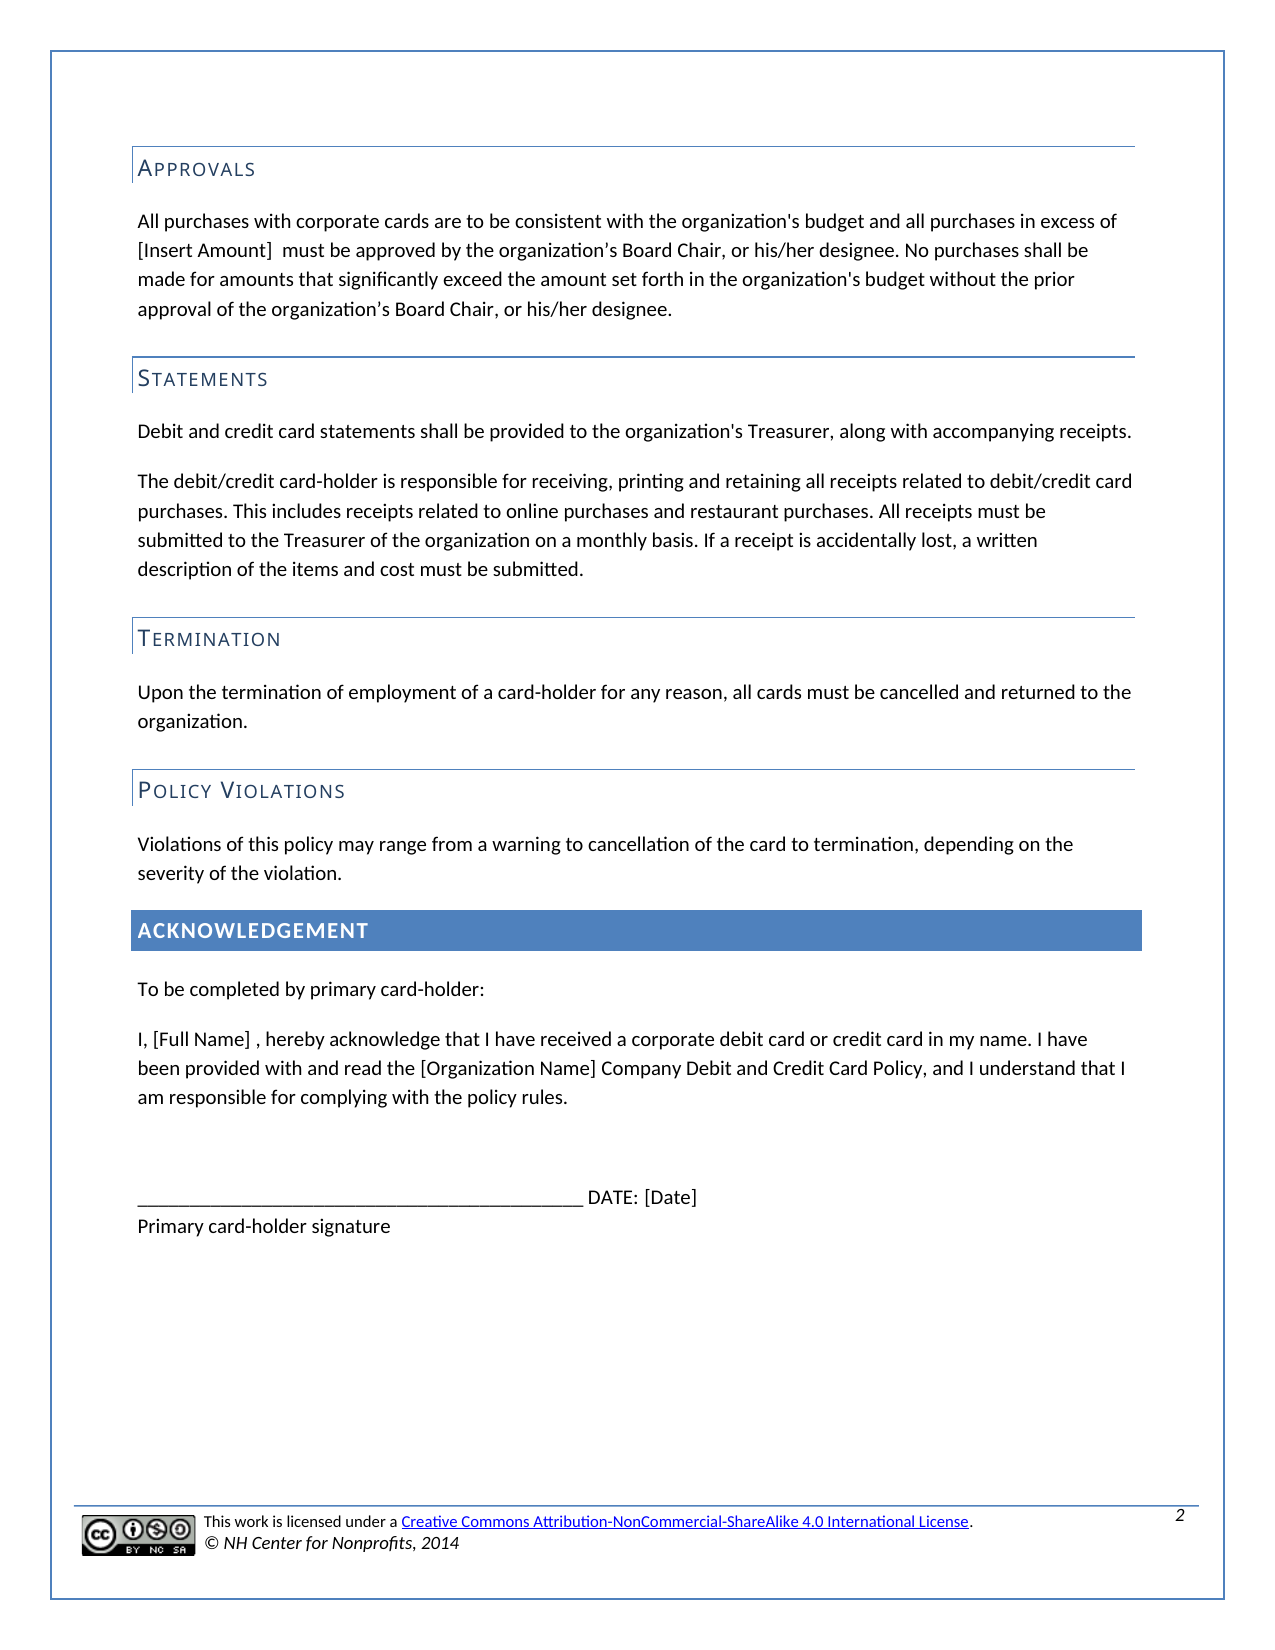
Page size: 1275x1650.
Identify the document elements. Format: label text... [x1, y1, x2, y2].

subtitle Acknowledgement [138, 917, 1135, 945]
text Debit and credit card statements shall be provided to the organization's Treasurer, along with accompanying receipts. [137, 419, 1135, 444]
subtitle Statements [133, 358, 1135, 393]
text I, , hereby acknowledge that I have received a corporate debit card or credit card in my name. I have been provided with and read the Company Debit and Credit Card Policy, and I understand that I am responsible for complying with the policy rules. [137, 1026, 1135, 1110]
picture [81, 1515, 196, 1556]
subtitle Approvals [133, 147, 1135, 183]
text The debit/credit card-holder is responsible for receiving, printing and retaining all receipts related to debit/credit card purchases. This includes receipts related to online purchases and restaurant purchases. All receipts must be submitted to the Treasurer of the organization on a monthly basis. If a receipt is accidentally lost, a written description of the items and cost must be submitted. [137, 469, 1135, 582]
text All purchases with corporate cards are to be consistent with the organization's budget and all purchases in excess of must be approved by the organization’s Board Chair, or his/her designee. No purchases shall be made for amounts that significantly exceed the amount set forth in the organization's budget without the prior approval of the organization’s Board Chair, or his/her designee. [137, 208, 1135, 321]
text To be completed by primary card-holder: [137, 976, 1135, 1001]
text Violations of this policy may range from a warning to cancellation of the card to termination, depending on the severity of the violation. [137, 831, 1135, 886]
subtitle Termination [133, 618, 1135, 654]
text Upon the termination of employment of a card-holder for any reason, all cards must be cancelled and returned to the organization. [137, 679, 1135, 734]
text ___________________________________________ DATE: Primary card-holder signature [137, 1184, 1135, 1239]
subtitle Policy Violations [133, 770, 1135, 806]
